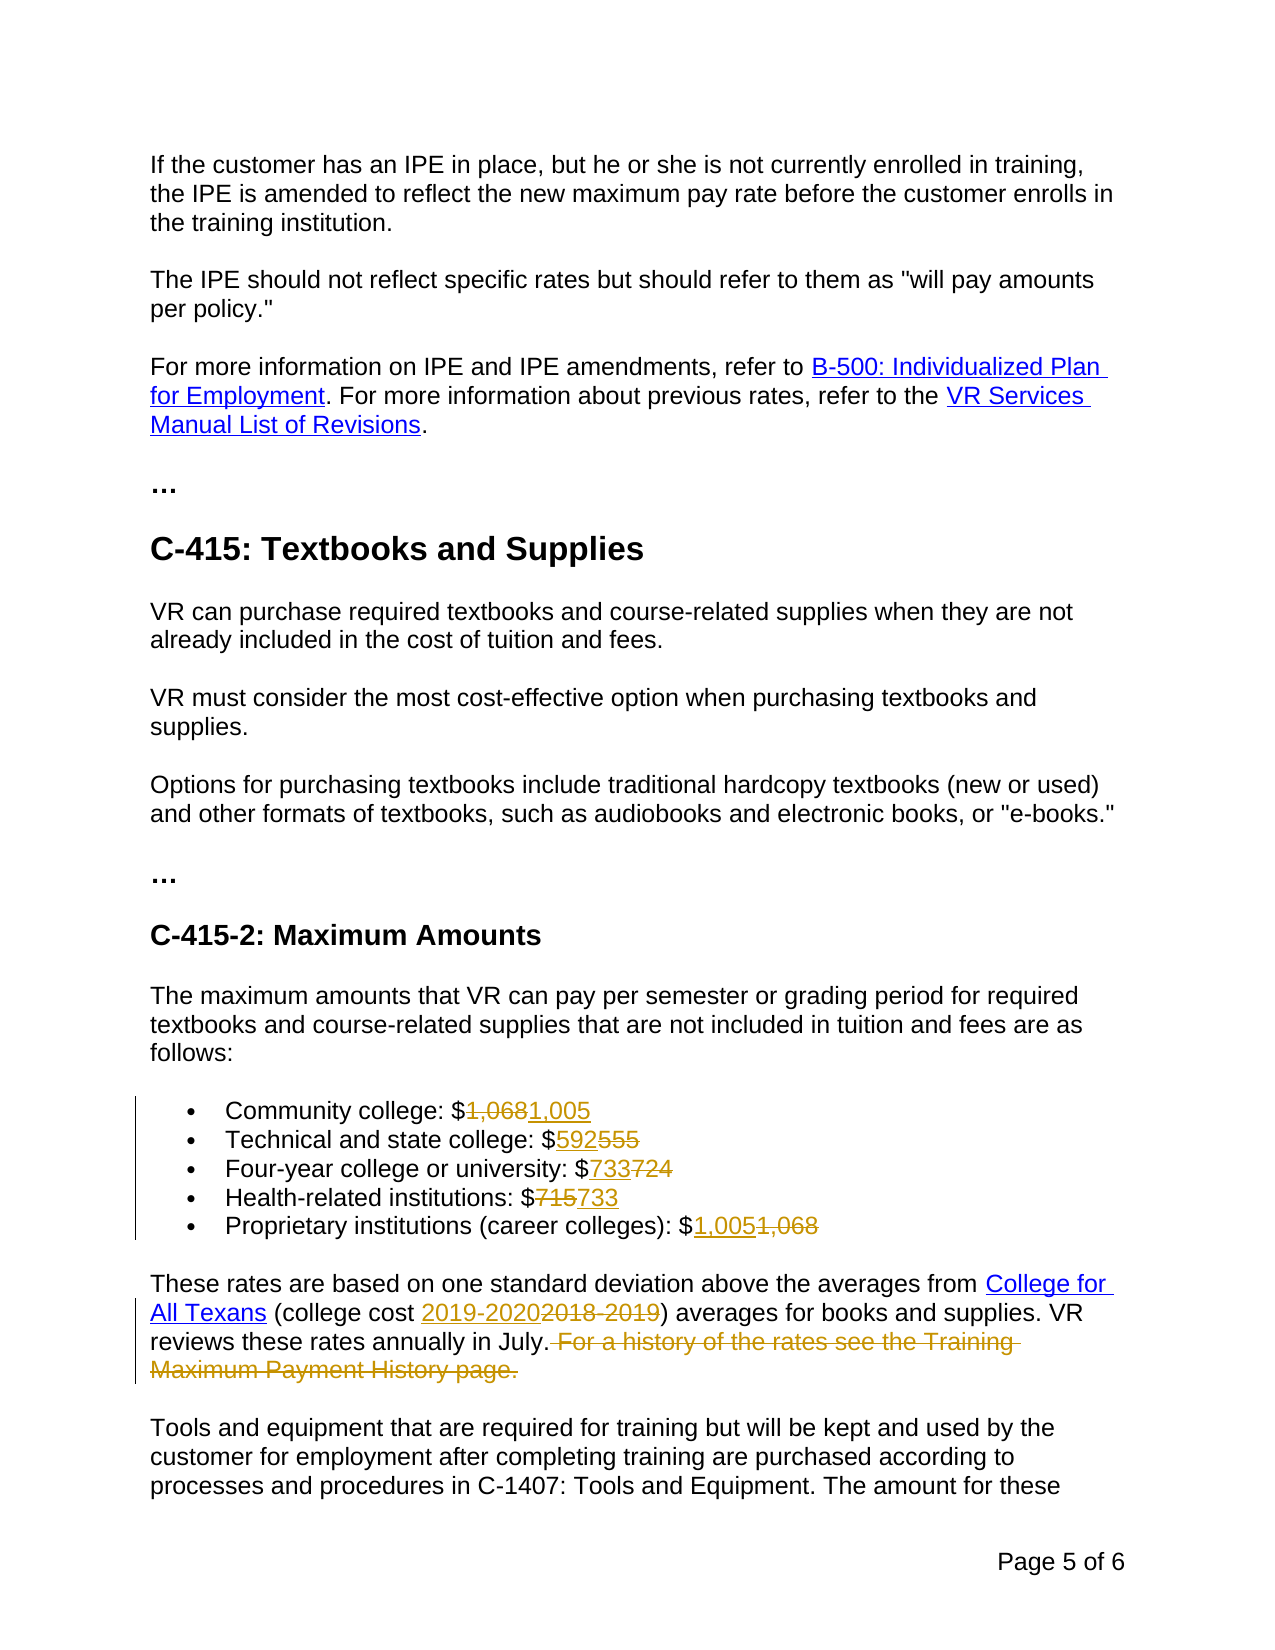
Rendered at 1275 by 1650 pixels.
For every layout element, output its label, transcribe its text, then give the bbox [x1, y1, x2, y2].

text If the customer is enrolled in training and a current IPE is in place, VR applies the amount that is written in the current IPE unless the new maximum payment would result in a higher payment. If the new maximum amount is a higher amount, the plan must be amended. [150, 410, 1125, 525]
text For more information on IPE and IPE amendments, refer to B-500: Individualized Plan for Employment. For more information about previous rates, refer to the VR Services Manual List of Revisions. [150, 756, 1125, 842]
text VR must consider the most cost-effective option when purchasing textbooks and supplies. [150, 1087, 1125, 1145]
subtitle C-415-2: Maximum Amounts [150, 1322, 1125, 1356]
text … [150, 1261, 1125, 1293]
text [150, 150, 1125, 207]
text Options for purchasing textbooks include traditional hardcopy textbooks (new or used) and other formats of textbooks, such as audiobooks and electronic books, or "e-books." [150, 1174, 1125, 1232]
subtitle IPE Requirements [150, 352, 1125, 381]
subtitle C-415: Textbooks and Supplies [150, 933, 1125, 972]
text The maximum amounts that VR can pay per semester or grading period for required textbooks and course-related supplies that are not included in tuition and fees are as follows: [150, 1385, 1125, 1471]
text If the customer has an IPE in place, but he or she is not currently enrolled in training, the IPE is amended to reflect the new maximum pay rate before the customer enrolls in the training institution. [150, 554, 1125, 640]
text … [150, 872, 1125, 904]
text The IPE should not reflect specific rates but should refer to them as "will pay amounts per policy." [150, 669, 1125, 727]
text VR can purchase required textbooks and course-related supplies when they are not already included in the cost of tuition and fees. [150, 1001, 1125, 1058]
text Exceptions to the limitations for tuition and fees require justification, consultation with the State Office Program Specialist, and approval by the VR Manager. For additional information, refer to D:200: Purchasing Goods and Services. [150, 237, 1125, 323]
